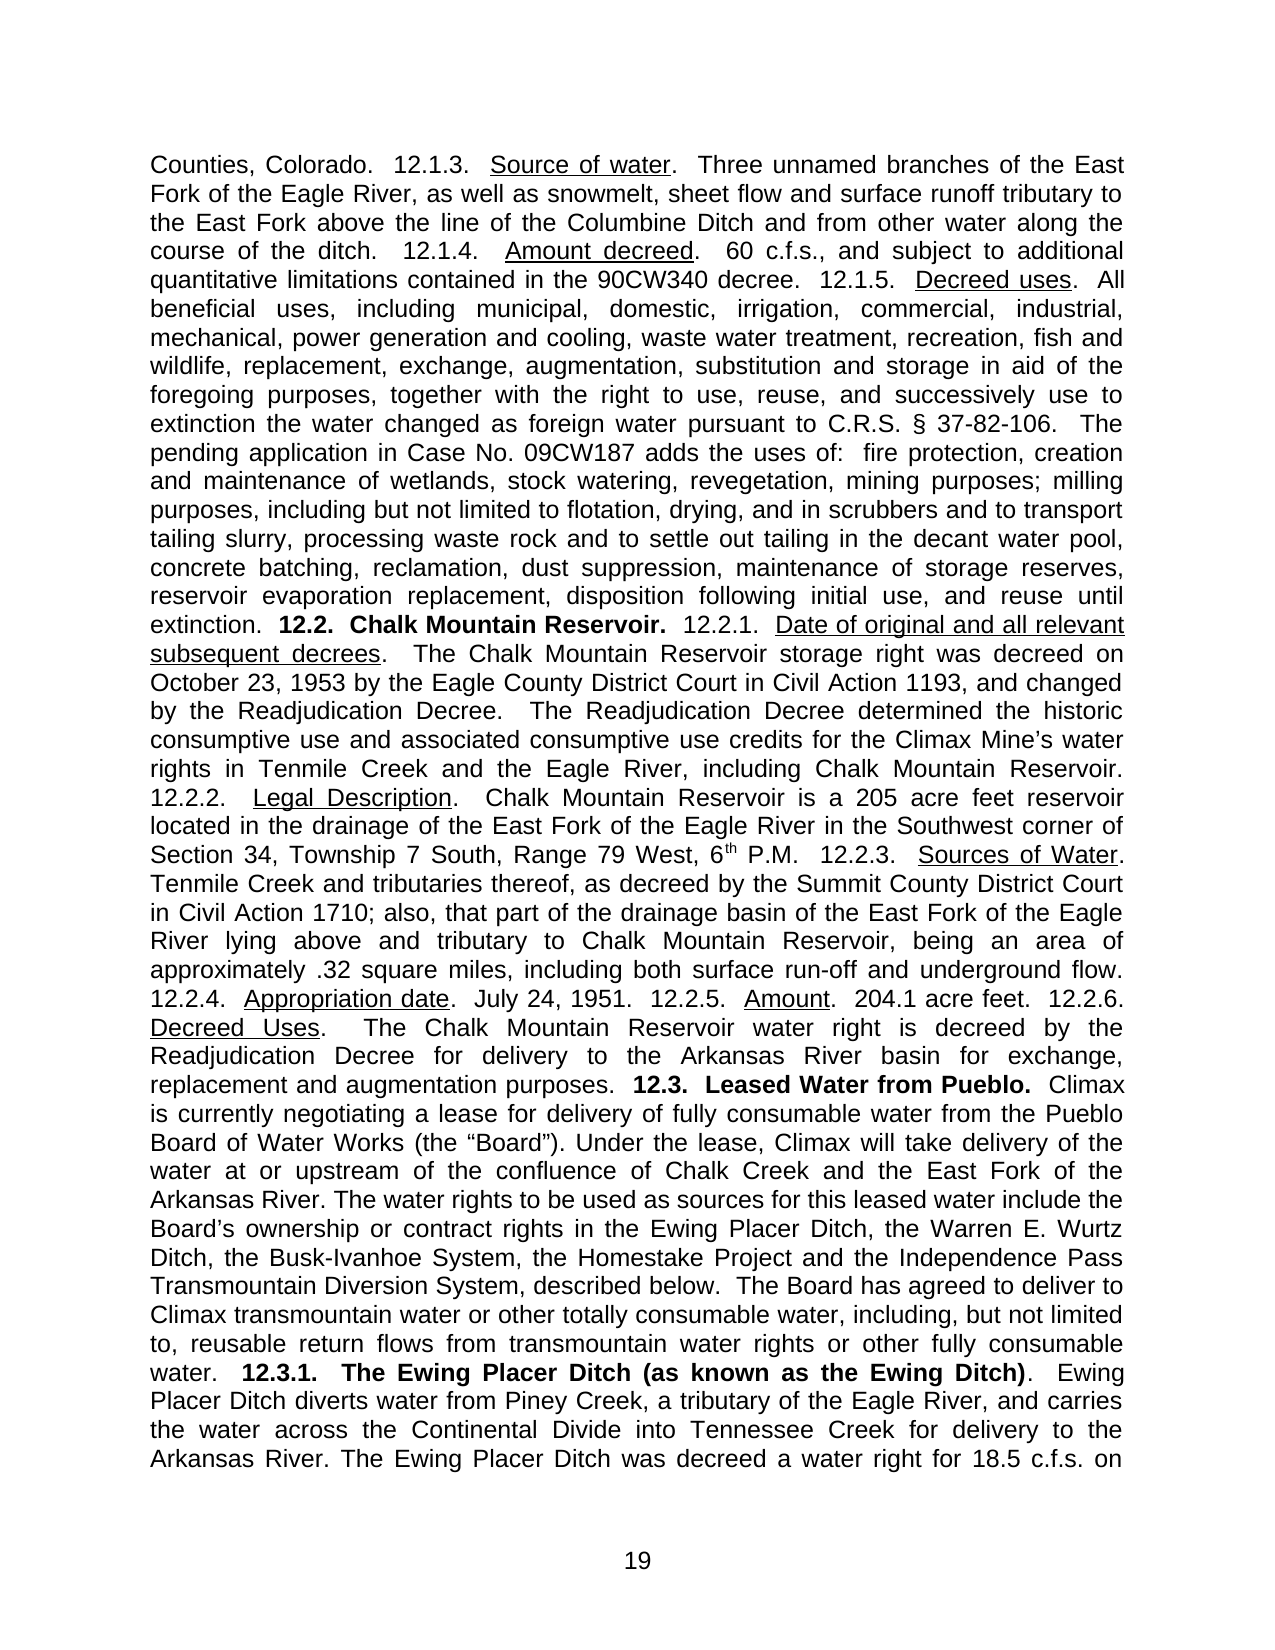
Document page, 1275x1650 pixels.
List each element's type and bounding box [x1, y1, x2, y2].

list [150, 150, 1125, 1472]
